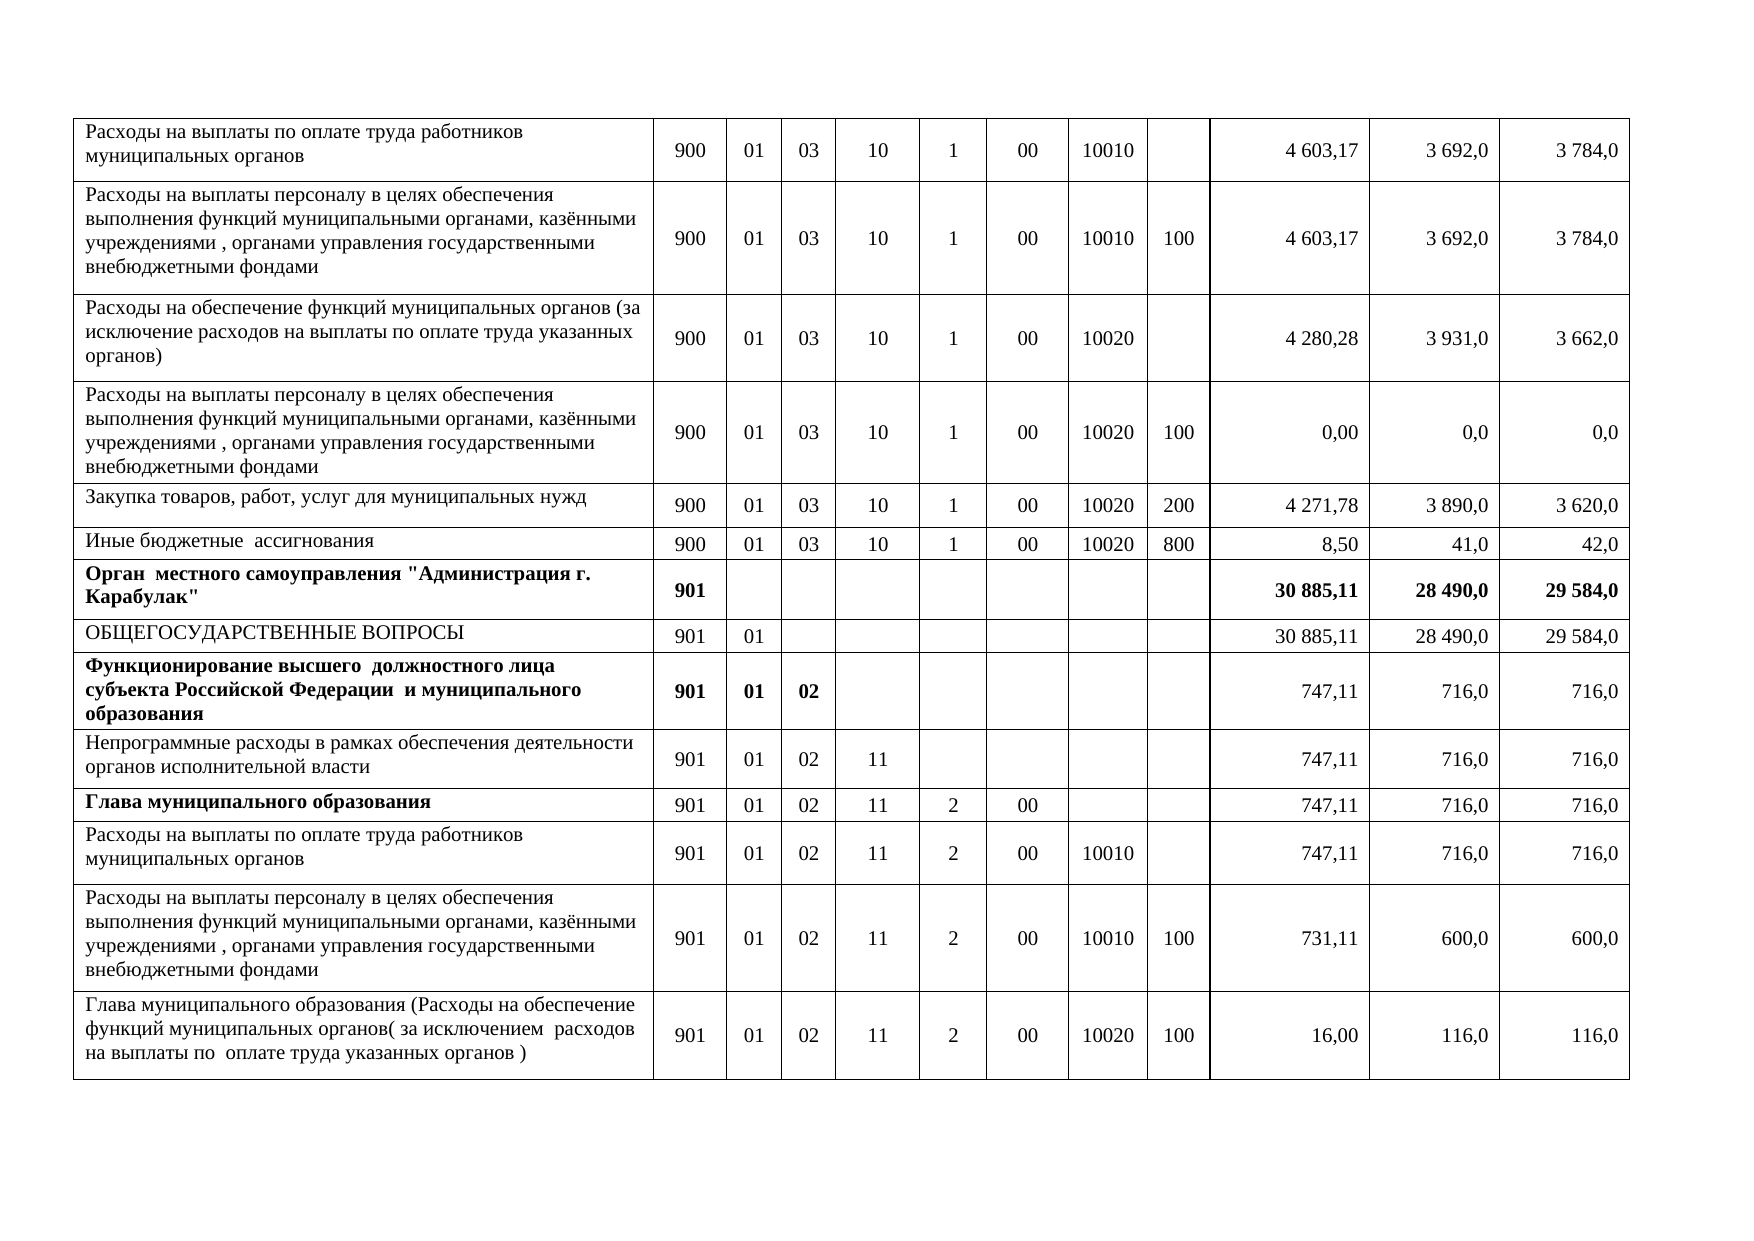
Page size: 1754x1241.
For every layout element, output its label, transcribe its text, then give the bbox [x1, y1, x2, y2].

table_cell 03 [782, 295, 835, 381]
table_cell 116,0 [1370, 992, 1499, 1078]
table_cell 901 [654, 730, 726, 788]
table_cell 02 [782, 730, 835, 788]
table_cell 41,0 [1370, 528, 1499, 559]
table_cell 10020 [1069, 295, 1147, 381]
table_cell 900 [654, 119, 726, 181]
table_cell 10010 [1069, 119, 1147, 181]
table_cell [1148, 119, 1209, 181]
table_cell 28 490,0 [1370, 620, 1499, 652]
table_cell 02 [782, 653, 835, 729]
table_cell 00 [987, 119, 1068, 181]
table_cell 901 [654, 653, 726, 729]
table_cell 03 [782, 182, 835, 294]
table_cell 100 [1148, 992, 1209, 1078]
table_cell 3 620,0 [1500, 484, 1629, 527]
table_cell 01 [727, 182, 781, 294]
table_cell Закупка товаров, работ, услуг для муниципальных нужд [74, 484, 653, 527]
table_cell 716,0 [1500, 730, 1629, 788]
table_cell 3 931,0 [1370, 295, 1499, 381]
table_cell 1 [920, 484, 986, 527]
table_cell 4 603,17 [1211, 182, 1369, 294]
table_cell Глава муниципального образования (Расходы на обеспечение функций муниципальных органов( за исключением расходов на выплаты по оплате труда указанных органов ) [74, 992, 653, 1078]
table_cell 600,0 [1370, 885, 1499, 991]
table_cell 716,0 [1370, 822, 1499, 883]
table_cell 00 [987, 182, 1068, 294]
table_cell 0,0 [1500, 382, 1629, 483]
table_cell 02 [782, 822, 835, 883]
table_cell 747,11 [1211, 653, 1369, 729]
table_cell [987, 620, 1068, 652]
table_cell 100 [1148, 382, 1209, 483]
table_cell 900 [654, 182, 726, 294]
table_cell 29 584,0 [1500, 560, 1629, 619]
table_cell [1148, 730, 1209, 788]
table_cell 1 [920, 119, 986, 181]
table_cell 10020 [1069, 528, 1147, 559]
table_cell [920, 653, 986, 729]
table_cell [727, 560, 781, 619]
table_cell 716,0 [1370, 653, 1499, 729]
table_cell ОБЩЕГОСУДАРСТВЕННЫЕ ВОПРОСЫ [74, 620, 653, 652]
table_cell 600,0 [1500, 885, 1629, 991]
table_cell 731,11 [1211, 885, 1369, 991]
table_cell 901 [654, 885, 726, 991]
table_cell Непрограммные расходы в рамках обеспечения деятельности органов исполнительной власти [74, 730, 653, 788]
table_cell 01 [727, 789, 781, 821]
table_cell 1 [920, 382, 986, 483]
table_cell 10 [836, 382, 919, 483]
table_cell [782, 620, 835, 652]
table_cell 0,0 [1370, 382, 1499, 483]
table_cell 3 692,0 [1370, 119, 1499, 181]
table_cell [920, 730, 986, 788]
table_cell 901 [654, 620, 726, 652]
table_cell 11 [836, 992, 919, 1078]
table_cell 716,0 [1500, 822, 1629, 883]
table_cell [920, 560, 986, 619]
table_cell 747,11 [1211, 730, 1369, 788]
table_cell 1 [920, 295, 986, 381]
table_cell 03 [782, 119, 835, 181]
table_cell 3 784,0 [1500, 182, 1629, 294]
table_cell 01 [727, 119, 781, 181]
table_cell 01 [727, 295, 781, 381]
table_cell 11 [836, 822, 919, 883]
table_cell Расходы на обеспечение функций муниципальных органов (за исключение расходов на выплаты по оплате труда указанных органов) [74, 295, 653, 381]
table_cell [1148, 822, 1209, 883]
table_cell 10020 [1069, 382, 1147, 483]
table_cell [1148, 653, 1209, 729]
table_cell 3 662,0 [1500, 295, 1629, 381]
table_cell 30 885,11 [1211, 560, 1369, 619]
table_cell 901 [654, 992, 726, 1078]
table_cell 03 [782, 484, 835, 527]
table_cell [836, 620, 919, 652]
table_cell 901 [654, 789, 726, 821]
table_cell 03 [782, 528, 835, 559]
table_cell 4 603,17 [1211, 119, 1369, 181]
table_cell 10010 [1069, 822, 1147, 883]
table_cell 01 [727, 822, 781, 883]
table_cell 716,0 [1370, 730, 1499, 788]
table_cell Иные бюджетные ассигнования [74, 528, 653, 559]
table_cell 716,0 [1370, 789, 1499, 821]
table_cell [1069, 620, 1147, 652]
table_cell 01 [727, 484, 781, 527]
table_cell 00 [987, 789, 1068, 821]
table_cell [920, 620, 986, 652]
table_cell 02 [782, 885, 835, 991]
table_cell 747,11 [1211, 822, 1369, 883]
table_cell Глава муниципального образования [74, 789, 653, 821]
table_cell 901 [654, 822, 726, 883]
table_cell 900 [654, 484, 726, 527]
table_cell 01 [727, 730, 781, 788]
table_cell 747,11 [1211, 789, 1369, 821]
table_cell 01 [727, 653, 781, 729]
table_cell 00 [987, 484, 1068, 527]
table_cell [1148, 560, 1209, 619]
table_cell 10 [836, 182, 919, 294]
table_cell 29 584,0 [1500, 620, 1629, 652]
table_cell 30 885,11 [1211, 620, 1369, 652]
table_cell 10 [836, 119, 919, 181]
table_cell 00 [987, 295, 1068, 381]
table_cell 00 [987, 382, 1068, 483]
table_cell 10010 [1069, 182, 1147, 294]
table_cell 00 [987, 528, 1068, 559]
table_cell 116,0 [1500, 992, 1629, 1078]
table_cell 11 [836, 885, 919, 991]
table_cell 01 [727, 620, 781, 652]
table_cell 00 [987, 822, 1068, 883]
table_cell 100 [1148, 885, 1209, 991]
table_cell 00 [987, 885, 1068, 991]
table_cell 42,0 [1500, 528, 1629, 559]
table_cell 3 784,0 [1500, 119, 1629, 181]
table_cell 10020 [1069, 484, 1147, 527]
table_cell 10020 [1069, 992, 1147, 1078]
table_cell [1148, 620, 1209, 652]
table_cell [987, 653, 1068, 729]
table_cell Орган местного самоуправления "Администрация г. Карабулак" [74, 560, 653, 619]
table_cell 2 [920, 822, 986, 883]
table_cell 10 [836, 295, 919, 381]
table_cell 900 [654, 295, 726, 381]
table_cell [782, 560, 835, 619]
table_cell 4 280,28 [1211, 295, 1369, 381]
table_cell [1069, 560, 1147, 619]
table_cell 10010 [1069, 885, 1147, 991]
table_cell 10 [836, 528, 919, 559]
table_cell 02 [782, 992, 835, 1078]
table_cell 11 [836, 789, 919, 821]
table_cell 1 [920, 182, 986, 294]
table_cell [836, 653, 919, 729]
table_cell 901 [654, 560, 726, 619]
table_cell 28 490,0 [1370, 560, 1499, 619]
table_cell 100 [1148, 182, 1209, 294]
table_cell 03 [782, 382, 835, 483]
table_cell 01 [727, 528, 781, 559]
table_cell 01 [727, 992, 781, 1078]
table_cell 4 271,78 [1211, 484, 1369, 527]
table_cell 900 [654, 528, 726, 559]
table_cell Расходы на выплаты по оплате труда работников муниципальных органов [74, 822, 653, 883]
table_cell 01 [727, 885, 781, 991]
table_cell 8,50 [1211, 528, 1369, 559]
table_cell [987, 730, 1068, 788]
table_cell 900 [654, 382, 726, 483]
table_cell 10 [836, 484, 919, 527]
table_cell Функционирование высшего должностного лица субъекта Российской Федерации и муниципального образования [74, 653, 653, 729]
table_cell [836, 560, 919, 619]
table_cell Расходы на выплаты по оплате труда работников муниципальных органов [74, 119, 653, 181]
table_cell 2 [920, 992, 986, 1078]
table_cell [1069, 730, 1147, 788]
table_cell 800 [1148, 528, 1209, 559]
table_cell [1069, 789, 1147, 821]
table_cell 02 [782, 789, 835, 821]
table_cell [1069, 653, 1147, 729]
table_cell [987, 560, 1068, 619]
table_cell [1148, 789, 1209, 821]
table_cell 00 [987, 992, 1068, 1078]
table_cell 3 692,0 [1370, 182, 1499, 294]
table_cell 01 [727, 382, 781, 483]
table_cell 2 [920, 789, 986, 821]
table_cell [1148, 295, 1209, 381]
table_cell 3 890,0 [1370, 484, 1499, 527]
table_cell 0,00 [1211, 382, 1369, 483]
table_cell 16,00 [1211, 992, 1369, 1078]
table_cell 2 [920, 885, 986, 991]
table_cell 716,0 [1500, 653, 1629, 729]
table_cell 716,0 [1500, 789, 1629, 821]
table_cell 200 [1148, 484, 1209, 527]
table_cell 11 [836, 730, 919, 788]
table_cell 1 [920, 528, 986, 559]
